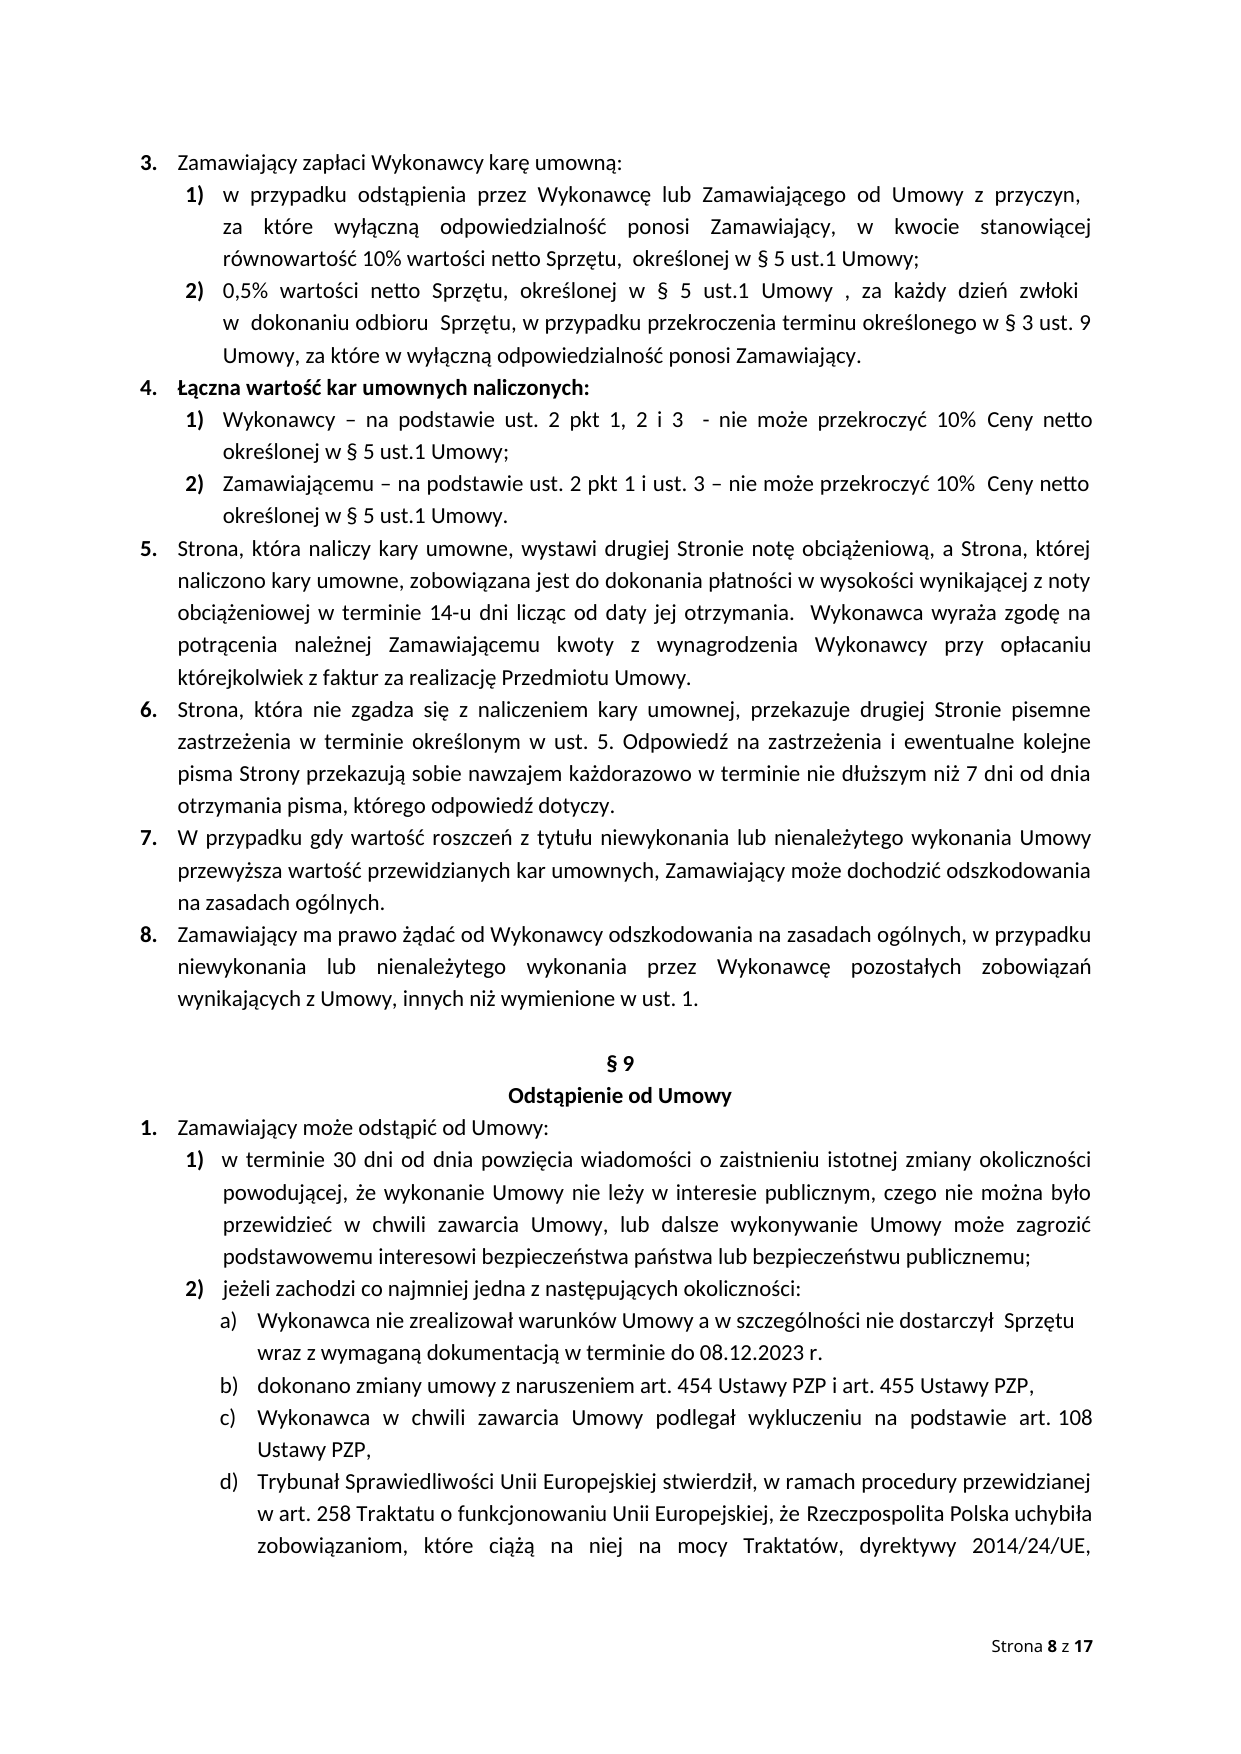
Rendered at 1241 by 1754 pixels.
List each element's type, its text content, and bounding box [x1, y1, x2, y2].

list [219, 1467, 1093, 1560]
list wraz z wymaganą dokumentacją w terminie do 08.12.2023 r. [257, 1338, 1093, 1367]
list Wykonawca nie zrealizował warunków Umowy a w szczególności nie dostarczył Sprzętu [219, 1306, 1093, 1334]
list Zamawiający może odstąpić od Umowy: [140, 1113, 1093, 1141]
list w terminie 30 dni od dnia powzięcia wiadomości o zaistnieniu istotnej zmiany okoliczności powodującej, że wykonanie Umowy nie leży w interesie publicznym, czego nie można było przewidzieć w chwili zawarcia Umowy, lub dalsze wykonywanie Umowy może zagrozić podstawowemu interesowi bezpieczeństwa państwa lub bezpieczeństwu publicznemu; [185, 1145, 1093, 1270]
list jeżeli zachodzi co najmniej jedna z następujących okoliczności: [185, 1274, 1093, 1302]
text § 9 [148, 1049, 1093, 1077]
list Wykonawcy – na podstawie ust. 2 pkt 1, 2 i 3 - nie może przekroczyć 10% Ceny netto określonej w § 5 ust.1 Umowy; [185, 405, 1093, 465]
list W przypadku gdy wartość roszczeń z tytułu niewykonania lub nienależytego wykonania Umowy przewyższa wartość przewidzianych kar umownych, Zamawiający może dochodzić odszkodowania na zasadach ogólnych. [140, 823, 1093, 916]
list Zamawiający zapłaci Wykonawcy karę umowną: [140, 148, 1093, 176]
list Zamawiający ma prawo żądać od Wykonawcy odszkodowania na zasadach ogólnych, w przypadku niewykonania lub nienależytego wykonania przez Wykonawcę pozostałych zobowiązań wynikających z Umowy, innych niż wymienione w ust. 1. [140, 920, 1093, 1012]
list Strona, która naliczy kary umowne, wystawi drugiej Stronie notę obciążeniową, a Strona, której naliczono kary umowne, zobowiązana jest do dokonania płatności w wysokości wynikającej z noty obciążeniowej w terminie 14-u dni licząc od daty jej otrzymania. Wykonawca wyraża zgodę na potrącenia należnej Zamawiającemu kwoty z wynagrodzenia Wykonawcy przy opłacaniu którejkolwiek z faktur za realizację Przedmiotu Umowy. [140, 534, 1093, 691]
list Łączna wartość kar umownych naliczonych: [140, 373, 1093, 401]
list Zamawiającemu – na podstawie ust. 2 pkt 1 i ust. 3 – nie może przekroczyć 10% Ceny netto określonej w § 5 ust.1 Umowy. [185, 469, 1093, 530]
list 0,5% wartości netto Sprzętu, określonej w § 5 ust.1 Umowy , za każdy dzień zwłoki w dokonaniu odbioru Sprzętu, w przypadku przekroczenia terminu określonego w § 3 ust. 9 Umowy, za które w wyłączną odpowiedzialność ponosi Zamawiający. [185, 276, 1093, 369]
list Wykonawca w chwili zawarcia Umowy podlegał wykluczeniu na podstawie art. 108 Ustawy PZP, [219, 1403, 1093, 1463]
list dokonano zmiany umowy z naruszeniem art. 454 Ustawy PZP i art. 455 Ustawy PZP, [219, 1371, 1093, 1399]
list w przypadku odstąpienia przez Wykonawcę lub Zamawiającego od Umowy z przyczyn, za które wyłączną odpowiedzialność ponosi Zamawiający, w kwocie stanowiącej równowartość 10% wartości netto Sprzętu, określonej w § 5 ust.1 Umowy; [185, 180, 1093, 272]
list Odstąpienie od Umowy [148, 1081, 1093, 1109]
list Strona, która nie zgadza się z naliczeniem kary umownej, przekazuje drugiej Stronie pisemne zastrzeżenia w terminie określonym w ust. 5. Odpowiedź na zastrzeżenia i ewentualne kolejne pisma Strony przekazują sobie nawzajem każdorazowo w terminie nie dłuższym niż 7 dni od dnia otrzymania pisma, którego odpowiedź dotyczy. [140, 695, 1093, 819]
